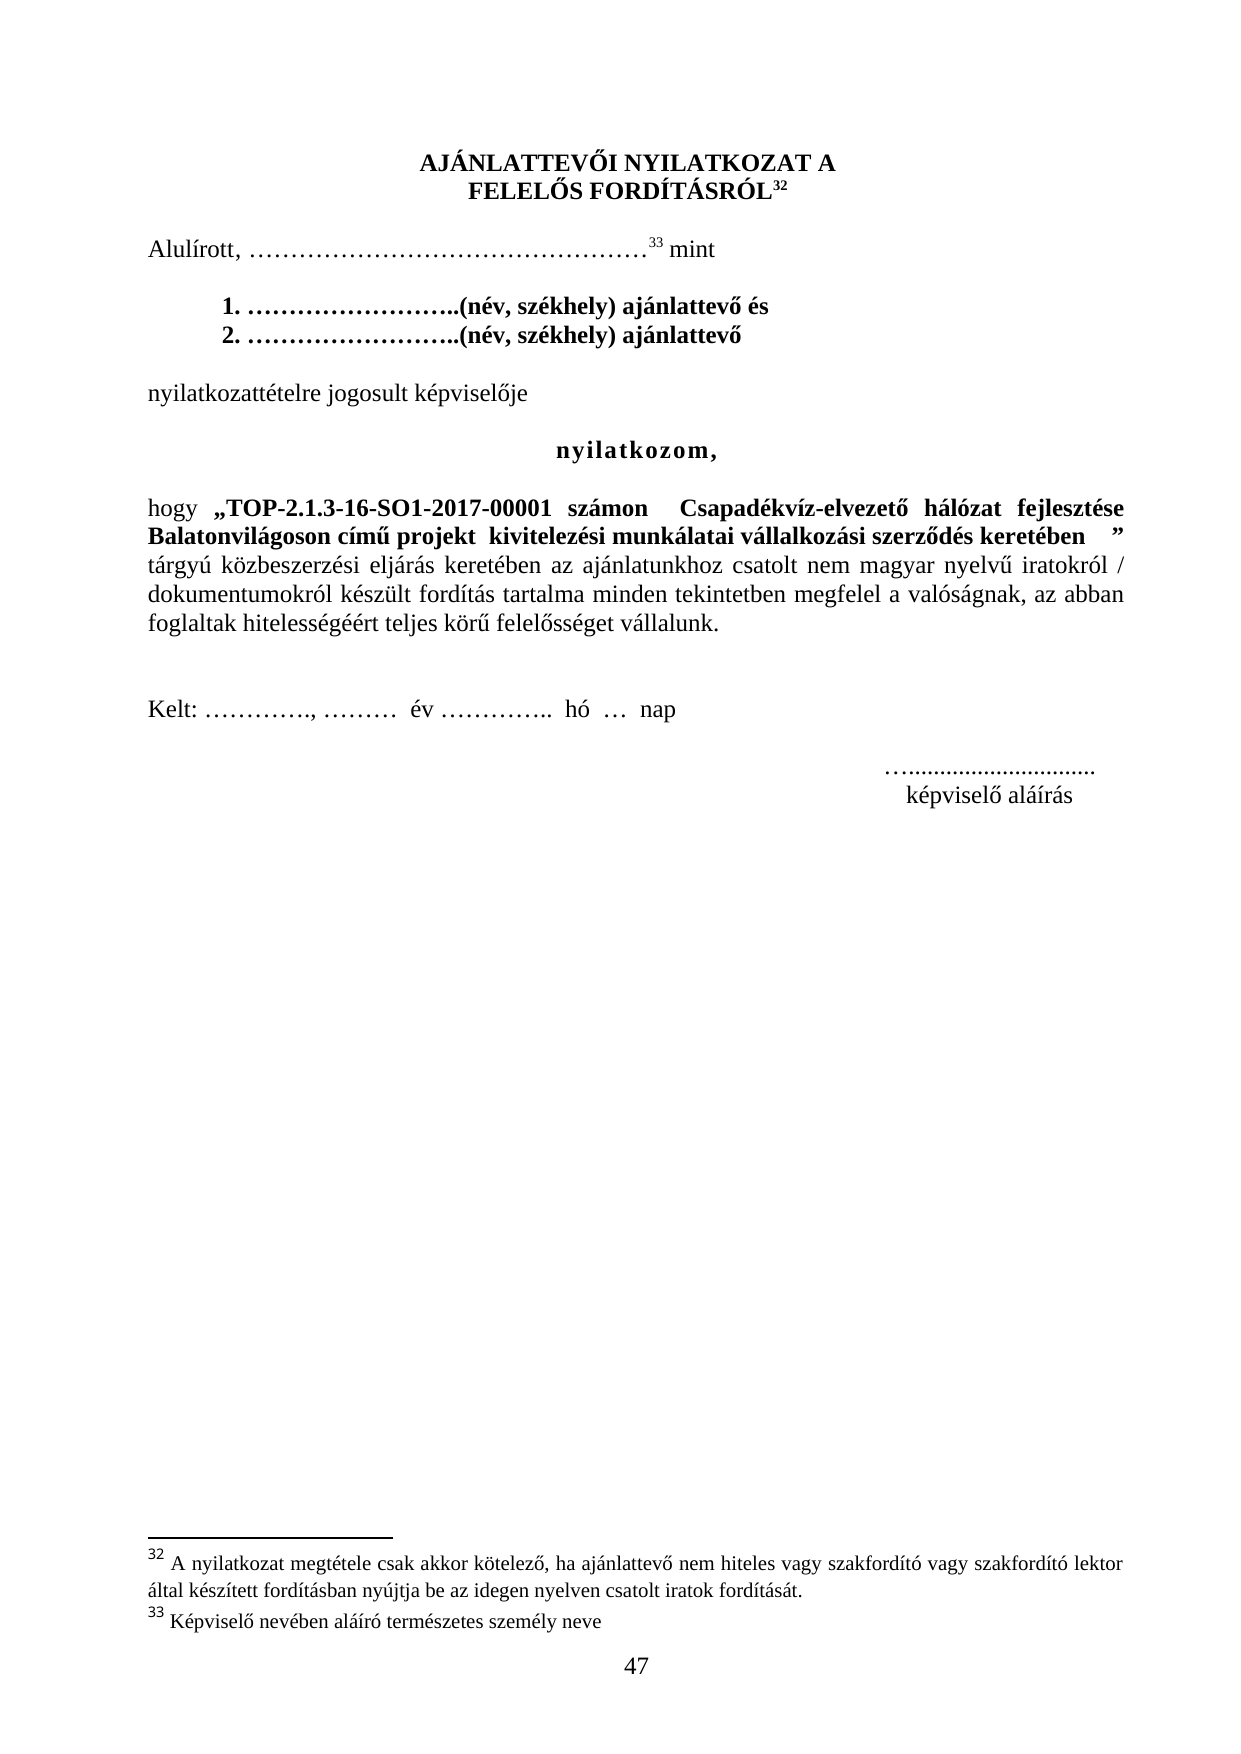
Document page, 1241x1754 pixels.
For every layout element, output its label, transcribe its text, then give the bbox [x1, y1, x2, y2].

text Felelős fordításról [213, 176, 1042, 205]
text nyilatkozattételre jogosult képviselője [148, 378, 1125, 406]
text 2. ……………………..(név, székhely) ajánlattevő [148, 320, 1125, 349]
text Ajánlattevői nyilatkozat A [213, 148, 1042, 176]
text nyilatkozom, [148, 435, 1125, 464]
text ….............................. [148, 751, 1125, 780]
text Alulírott‚ ………………………………………… mint [148, 234, 1125, 263]
text Kelt: …………., ……… év ………….. hó … nap [148, 694, 1125, 723]
text 1. ……………………..(név, székhely) ajánlattevő és [148, 291, 1125, 320]
text hogy „TOP-2.1.3-16-SO1-2017-00001 számon Csapadékvíz-elvezető hálózat fejlesztése Balatonvilágoson című projekt kivitelezési munkálatai vállalkozási szerződés keretében ” tárgyú közbeszerzési eljárás keretében az ajánlatunkhoz csatolt nem magyar nyelvű iratokról / dokumentumokról készült fordítás tartalma minden tekintetben megfelel a valóságnak, az abban foglaltak hitelességéért teljes körű felelősséget vállalunk. [148, 493, 1125, 636]
text képviselő aláírás [148, 780, 1125, 809]
